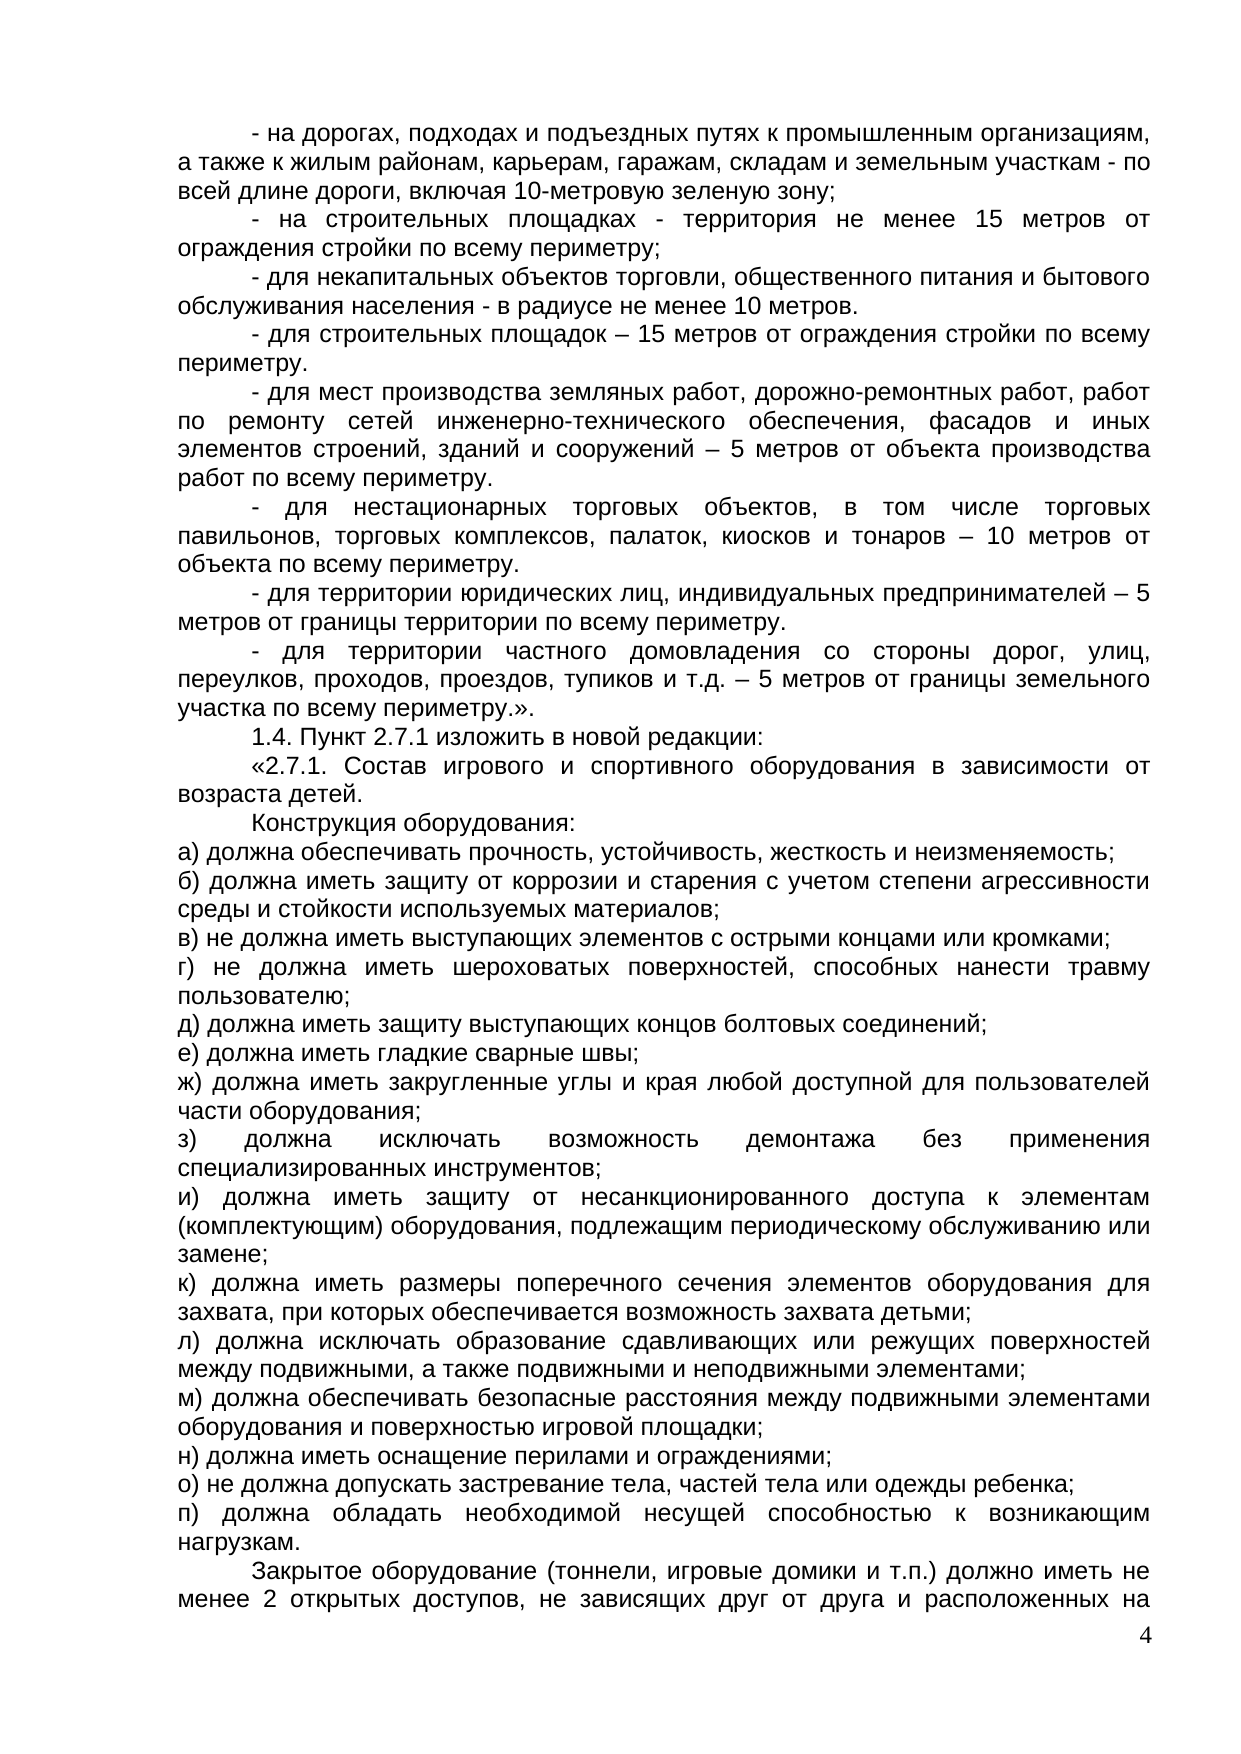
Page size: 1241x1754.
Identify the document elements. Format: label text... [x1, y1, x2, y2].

text 1.4. Пункт 2.7.1 изложить в новой редакции: [177, 722, 1152, 751]
text к) должна иметь размеры поперечного сечения элементов оборудования для захвата, при которых обеспечивается возможность захвата детьми; [177, 1268, 1151, 1326]
text п) должна обладать необходимой несущей способностью к возникающим нагрузкам. [177, 1498, 1151, 1556]
text з) должна исключать возможность демонтажа без применения специализированных инструментов; [177, 1124, 1151, 1182]
text а) должна обеспечивать прочность, устойчивость, жесткость и неизменяемость; [177, 837, 1151, 866]
text о) не должна допускать застревание тела, частей тела или одежды ребенка; [177, 1469, 1151, 1498]
text «2.7.1. Состав игрового и спортивного оборудования в зависимости от возраста детей. [177, 751, 1152, 808]
text - на строительных площадках - территория не менее от ограждения стройки по всему периметру; [177, 204, 1152, 262]
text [177, 1556, 1151, 1613]
text Конструкция оборудования: [177, 808, 1151, 837]
text - для нестационарных торговых объектов, в том числе торговых павильонов, торговых комплексов, палаток, киосков и тонаров – 10 метров от объекта по всему периметру. [177, 492, 1152, 578]
text - для некапитальных объектов торговли, общественного питания и бытового обслуживания населения - в радиусе не менее . [177, 262, 1152, 319]
text м) должна обеспечивать безопасные расстояния между подвижными элементами оборудования и поверхностью игровой площадки; [177, 1383, 1151, 1441]
text г) не должна иметь шероховатых поверхностей, способных нанести травму пользователю; [177, 952, 1151, 1009]
text л) должна исключать образование сдавливающих или режущих поверхностей между подвижными, а также подвижными и неподвижными элементами; [177, 1326, 1151, 1383]
text н) должна иметь оснащение перилами и ограждениями; [177, 1441, 1151, 1469]
text - для мест производства земляных работ, дорожно-ремонтных работ, работ по ремонту сетей инженерно-технического обеспечения, фасадов и иных элементов строений, зданий и сооружений – 5 метров от объекта производства работ по всему периметру. [177, 377, 1152, 492]
text - для территории юридических лиц, индивидуальных предпринимателей – 5 метров от границы территории по всему периметру. [177, 578, 1152, 636]
text - для строительных площадок – 15 метров от ограждения стройки по всему периметру. [177, 319, 1152, 377]
text и) должна иметь защиту от несанкционированного доступа к элементам (комплектующим) оборудования, подлежащим периодическому обслуживанию или замене; [177, 1182, 1151, 1268]
text д) должна иметь защиту выступающих концов болтовых соединений; [177, 1009, 1151, 1038]
text ж) должна иметь закругленные углы и края любой доступной для пользователей части оборудования; [177, 1067, 1151, 1124]
text в) не должна иметь выступающих элементов с острыми концами или кромками; [177, 923, 1151, 952]
text б) должна иметь защиту от коррозии и старения с учетом степени агрессивности среды и стойкости используемых материалов; [177, 866, 1151, 923]
text - для территории частного домовладения со стороны дорог, улиц, переулков, проходов, проездов, тупиков и т.д. – 5 метров от границы земельного участка по всему периметру.». [177, 636, 1152, 722]
text - на дорогах, подходах и подъездных путях к промышленным организациям, а также к жилым районам, карьерам, гаражам, складам и земельным участкам - по всей длине дороги, включая 10-метровую зеленую зону; [177, 118, 1152, 204]
text е) должна иметь гладкие сварные швы; [177, 1038, 1151, 1067]
